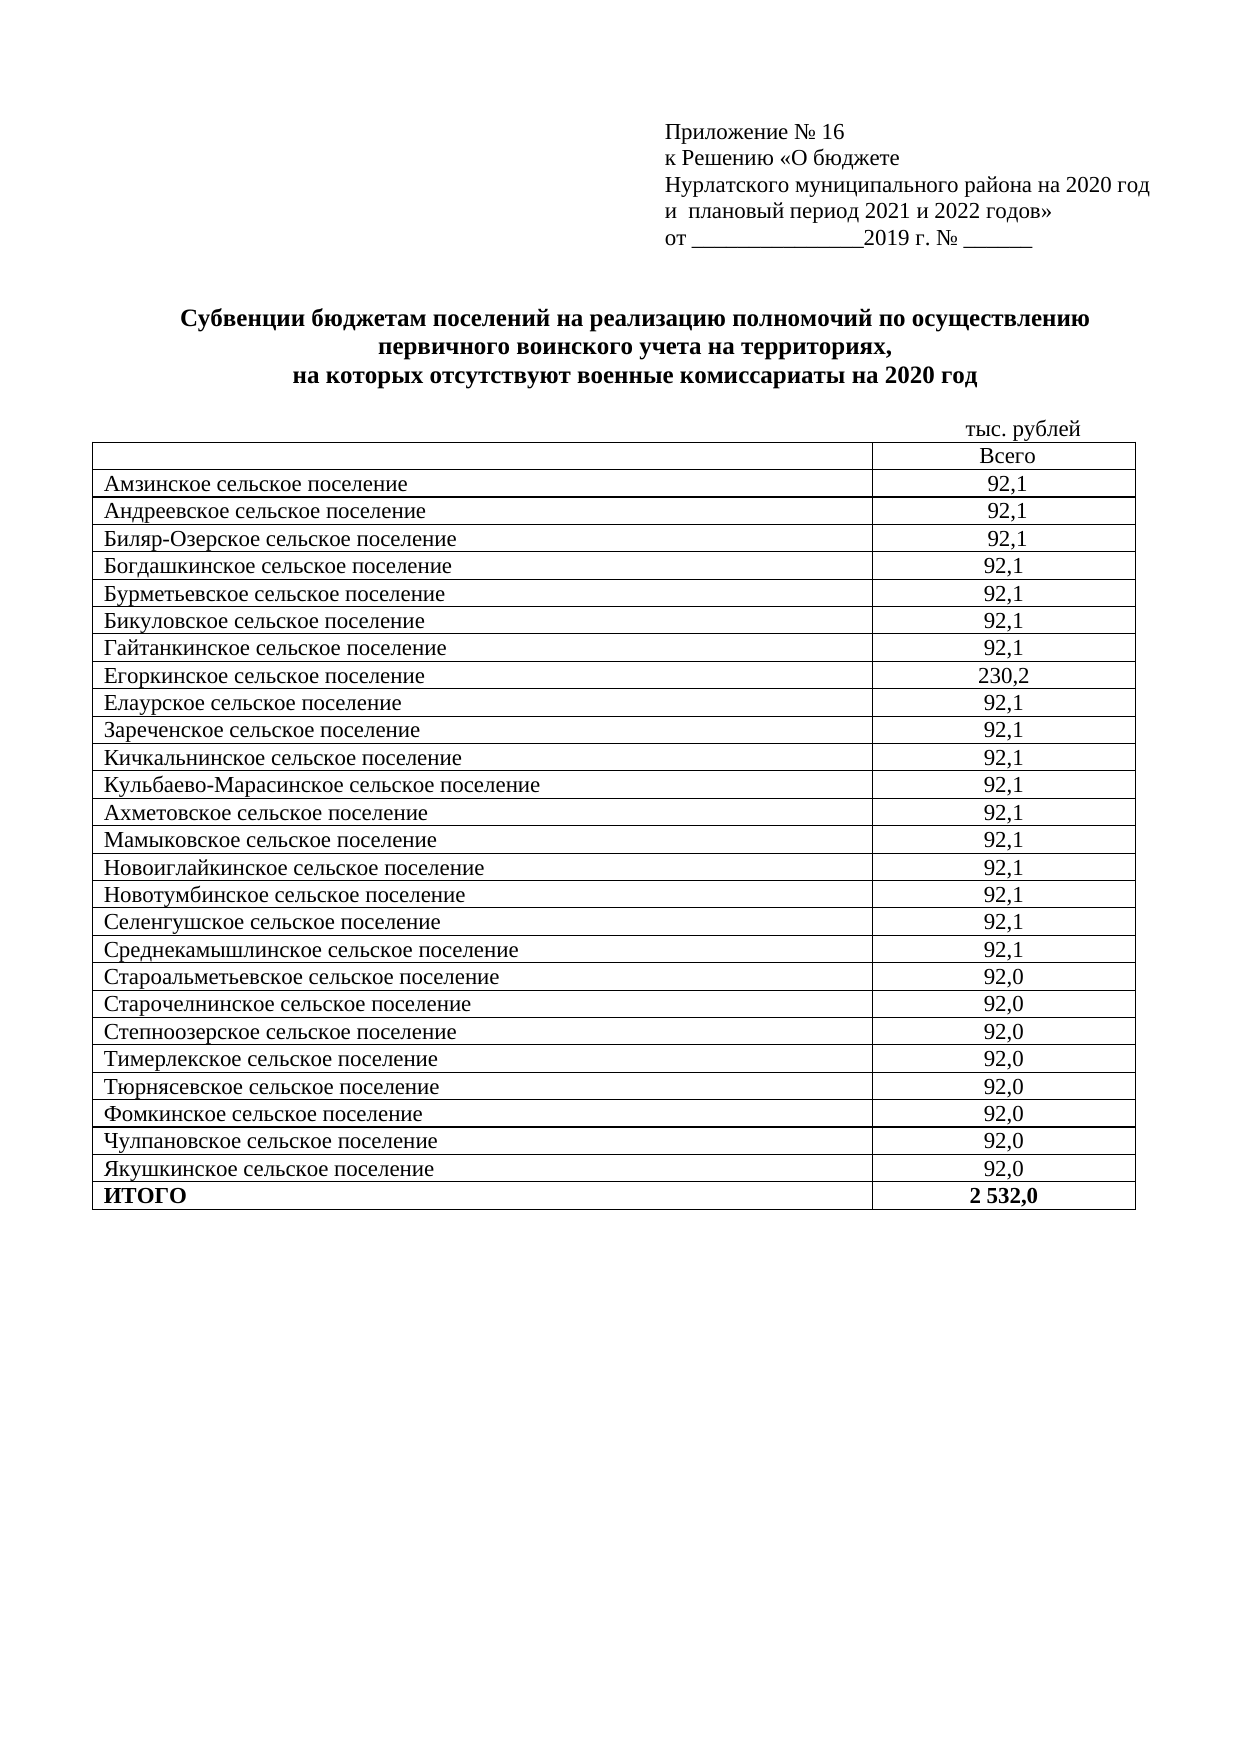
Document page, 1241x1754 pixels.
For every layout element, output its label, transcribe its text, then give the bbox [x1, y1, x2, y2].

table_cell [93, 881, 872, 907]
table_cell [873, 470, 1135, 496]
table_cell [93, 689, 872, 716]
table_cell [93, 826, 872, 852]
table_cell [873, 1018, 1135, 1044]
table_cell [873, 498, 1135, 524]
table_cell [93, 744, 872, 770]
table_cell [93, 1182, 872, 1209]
text первичного воинского учета на территориях, [103, 331, 1167, 360]
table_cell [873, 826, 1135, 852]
text Приложение № 16 [664, 118, 1167, 144]
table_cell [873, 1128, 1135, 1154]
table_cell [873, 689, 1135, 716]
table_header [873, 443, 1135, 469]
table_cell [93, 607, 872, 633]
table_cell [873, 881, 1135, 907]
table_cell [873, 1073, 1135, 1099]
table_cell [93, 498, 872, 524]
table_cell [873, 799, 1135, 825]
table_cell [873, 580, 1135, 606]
text от _______________2019 г. № ______ [664, 223, 1167, 250]
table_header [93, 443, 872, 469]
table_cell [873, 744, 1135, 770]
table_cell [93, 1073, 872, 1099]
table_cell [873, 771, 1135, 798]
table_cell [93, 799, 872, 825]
text Нурлатского муниципального района на 2020 год [664, 171, 1167, 197]
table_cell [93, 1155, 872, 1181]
text к Решению «О бюджете [664, 144, 1167, 171]
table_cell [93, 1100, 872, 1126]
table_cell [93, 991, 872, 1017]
text тыс. рублей [103, 415, 1167, 442]
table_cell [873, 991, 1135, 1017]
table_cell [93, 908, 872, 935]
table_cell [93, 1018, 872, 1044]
text на которых отсутствуют военные комиссариаты на 2020 год [103, 360, 1167, 389]
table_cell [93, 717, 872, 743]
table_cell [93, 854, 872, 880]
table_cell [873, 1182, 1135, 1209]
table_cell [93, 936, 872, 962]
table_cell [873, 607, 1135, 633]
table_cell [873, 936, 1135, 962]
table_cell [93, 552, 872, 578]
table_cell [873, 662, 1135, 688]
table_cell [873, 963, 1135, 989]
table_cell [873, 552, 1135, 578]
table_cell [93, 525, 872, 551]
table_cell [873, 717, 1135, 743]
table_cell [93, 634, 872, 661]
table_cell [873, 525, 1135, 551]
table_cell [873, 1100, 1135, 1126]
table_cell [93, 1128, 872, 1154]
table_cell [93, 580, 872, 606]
text и плановый период 2021 и 2022 годов» [664, 197, 1167, 223]
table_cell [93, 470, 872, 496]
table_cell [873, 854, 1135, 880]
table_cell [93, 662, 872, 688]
text Субвенции бюджетам поселений на реализацию полномочий по осуществлению [103, 303, 1167, 331]
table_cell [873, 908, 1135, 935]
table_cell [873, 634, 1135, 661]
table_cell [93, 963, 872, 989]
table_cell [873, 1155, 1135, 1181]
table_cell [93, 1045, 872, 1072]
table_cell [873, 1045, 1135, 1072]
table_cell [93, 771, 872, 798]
